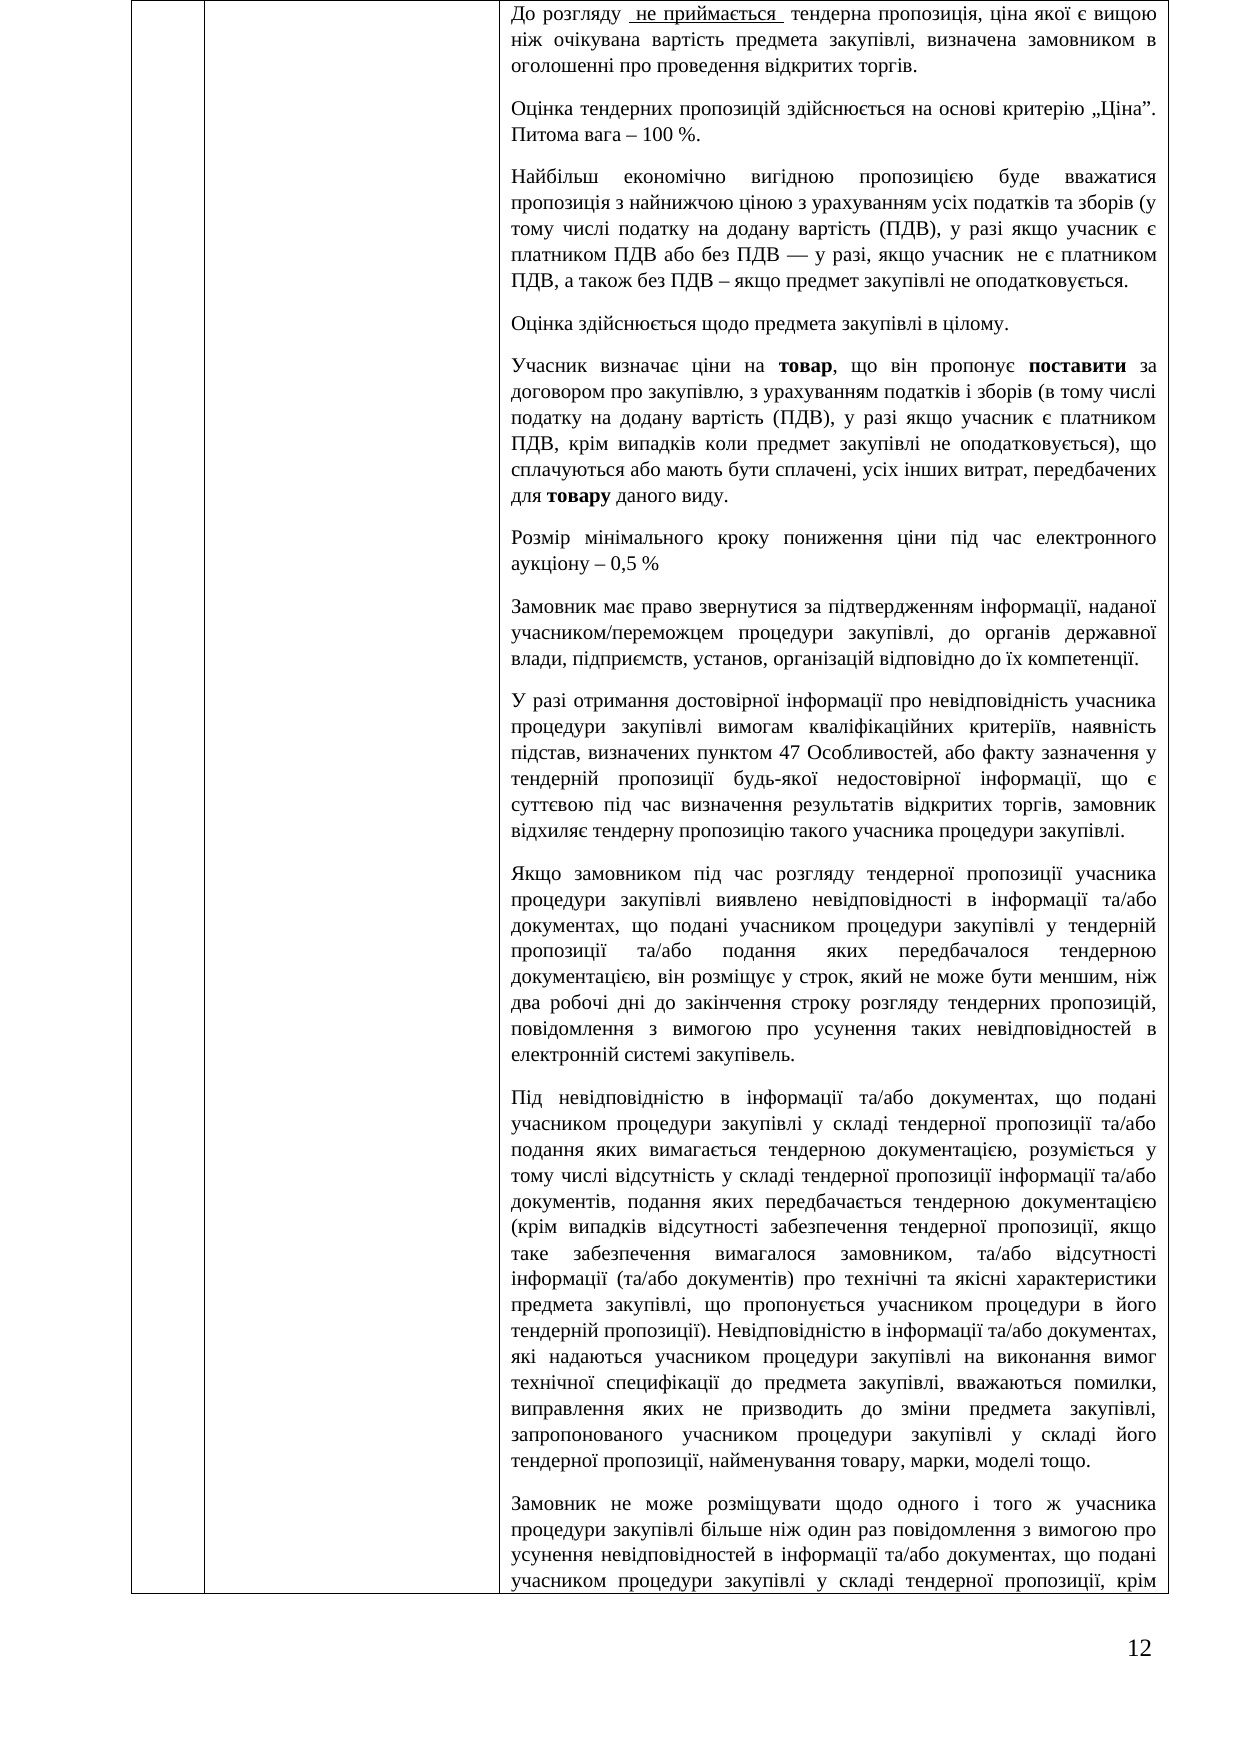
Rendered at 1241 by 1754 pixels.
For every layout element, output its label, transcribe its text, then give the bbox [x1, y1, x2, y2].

table_cell 1 [132, 1, 204, 1592]
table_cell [500, 1, 1168, 1592]
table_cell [205, 1, 499, 1592]
